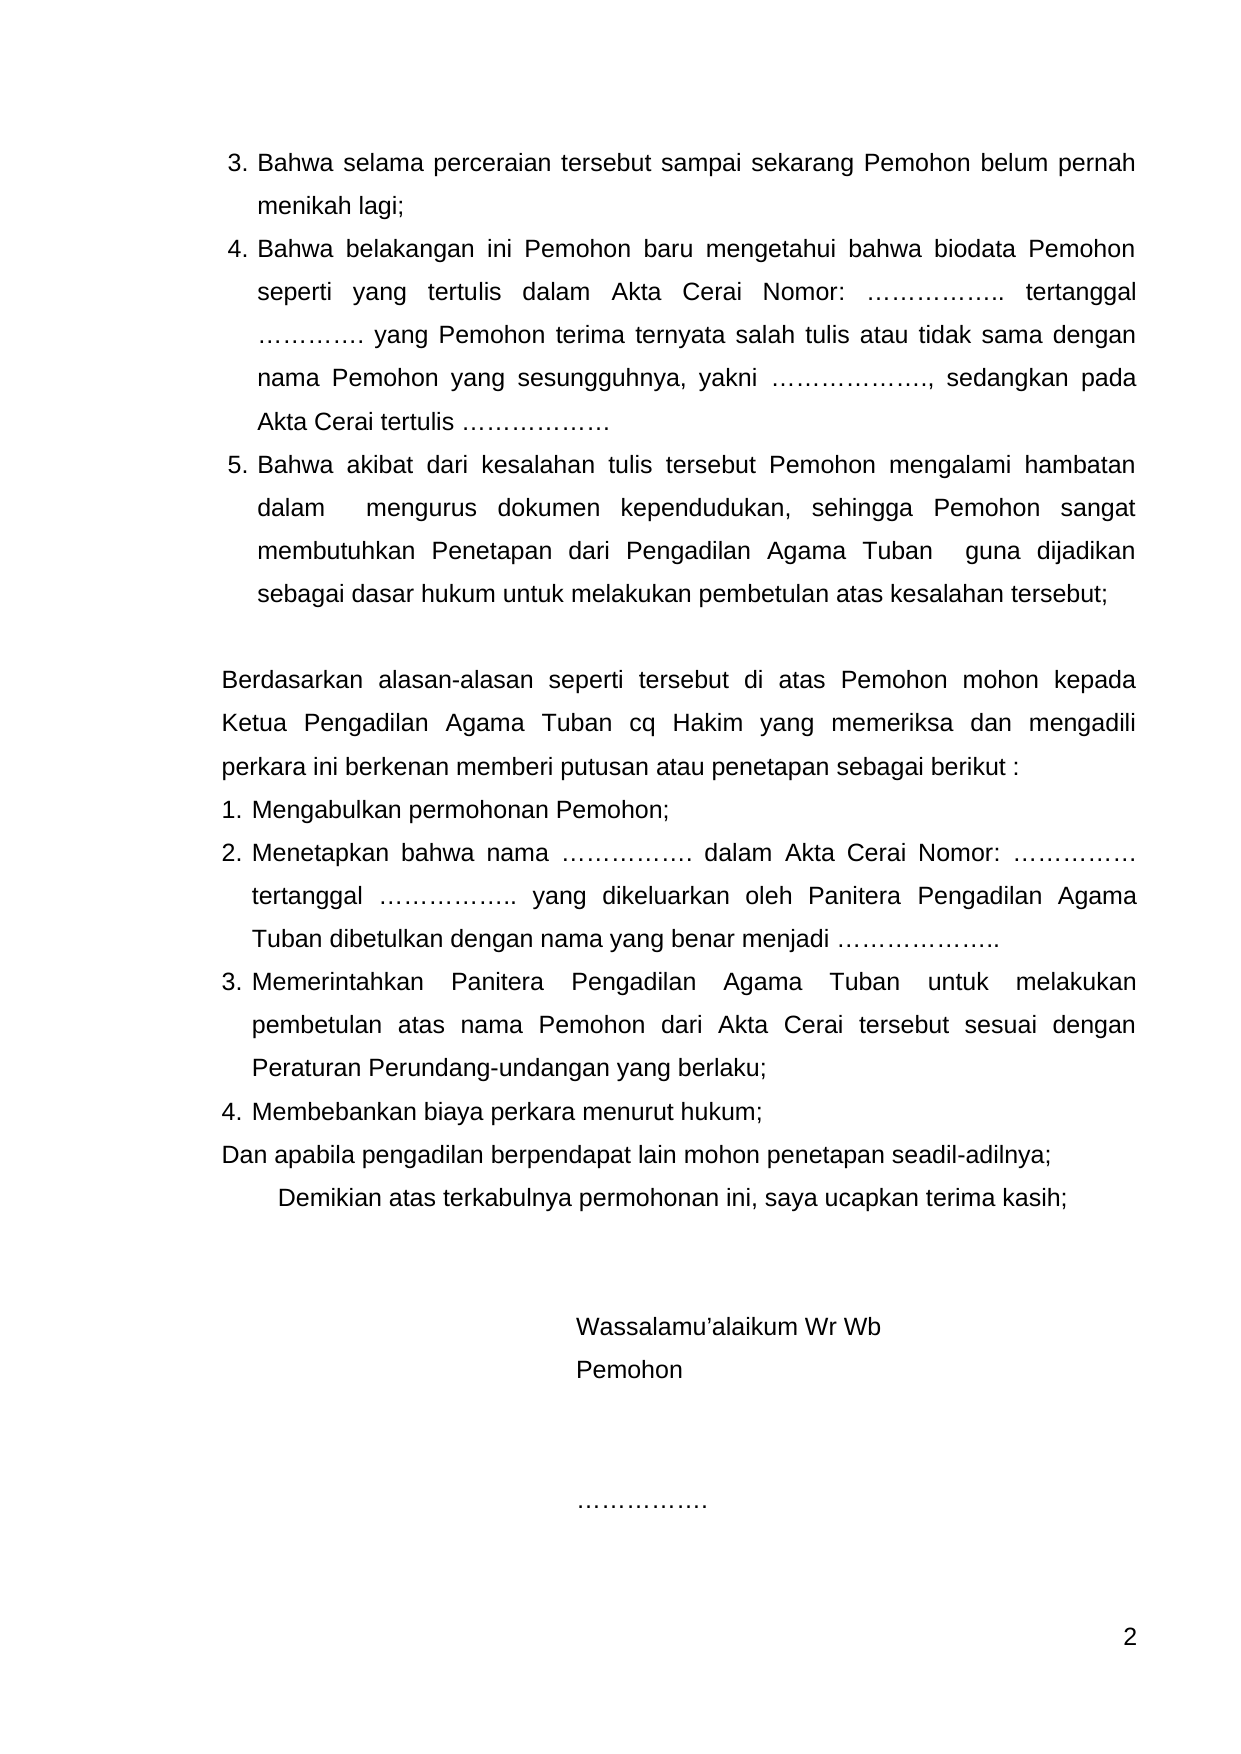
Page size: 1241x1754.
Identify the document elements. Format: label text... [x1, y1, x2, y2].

list Menetapkan bahwa nama ……………. dalam Akta Cerai Nomor: …………… tertanggal …………….. yang dikeluarkan oleh Panitera Pengadilan Agama Tuban dibetulkan dengan nama yang benar menjadi ……………….. [221, 838, 1137, 953]
list Mengabulkan permohonan Pemohon; [221, 794, 1137, 823]
list Membebankan biaya perkara menurut hukum; [221, 1096, 1137, 1125]
text Pemohon [540, 1355, 1137, 1384]
list Memerintahkan Panitera Pengadilan Agama Tuban untuk melakukan pembetulan atas nama Pemohon dari Akta Cerai tersebut sesuai dengan Peraturan Perundang-undangan yang berlaku; [221, 967, 1137, 1082]
text Dan apabila pengadilan berpendapat lain mohon penetapan seadil-adilnya; [221, 1139, 1137, 1168]
list Bahwa akibat dari kesalahan tulis tersebut Pemohon mengalami hambatan dalam mengurus dokumen kependudukan, sehingga Pemohon sangat membutuhkan Penetapan dari Pengadilan Agama Tuban guna dijadikan sebagai dasar hukum untuk melakukan pembetulan atas kesalahan tersebut; [227, 449, 1137, 608]
list Bahwa selama perceraian tersebut sampai sekarang Pemohon belum pernah menikah lagi; [227, 148, 1137, 219]
text Wassalamu’alaikum Wr Wb [540, 1312, 1137, 1341]
text Berdasarkan alasan-alasan seperti tersebut di atas Pemohon mohon kepada Ketua Pengadilan Agama Tuban cq Hakim yang memeriksa dan mengadili perkara ini berkenan memberi putusan atau penetapan sebagai berikut : [221, 665, 1137, 780]
list Bahwa belakangan ini Pemohon baru mengetahui bahwa biodata Pemohon seperti yang tertulis dalam Akta Cerai Nomor: …………….. tertanggal …………. yang Pemohon terima ternyata salah tulis atau tidak sama dengan nama Pemohon yang sesungguhnya, yakni ………………., sedangkan pada Akta Cerai tertulis ……………… [227, 234, 1137, 435]
text ……………. [540, 1484, 1137, 1513]
text Demikian atas terkabulnya permohonan ini, saya ucapkan terima kasih; [221, 1183, 1137, 1211]
